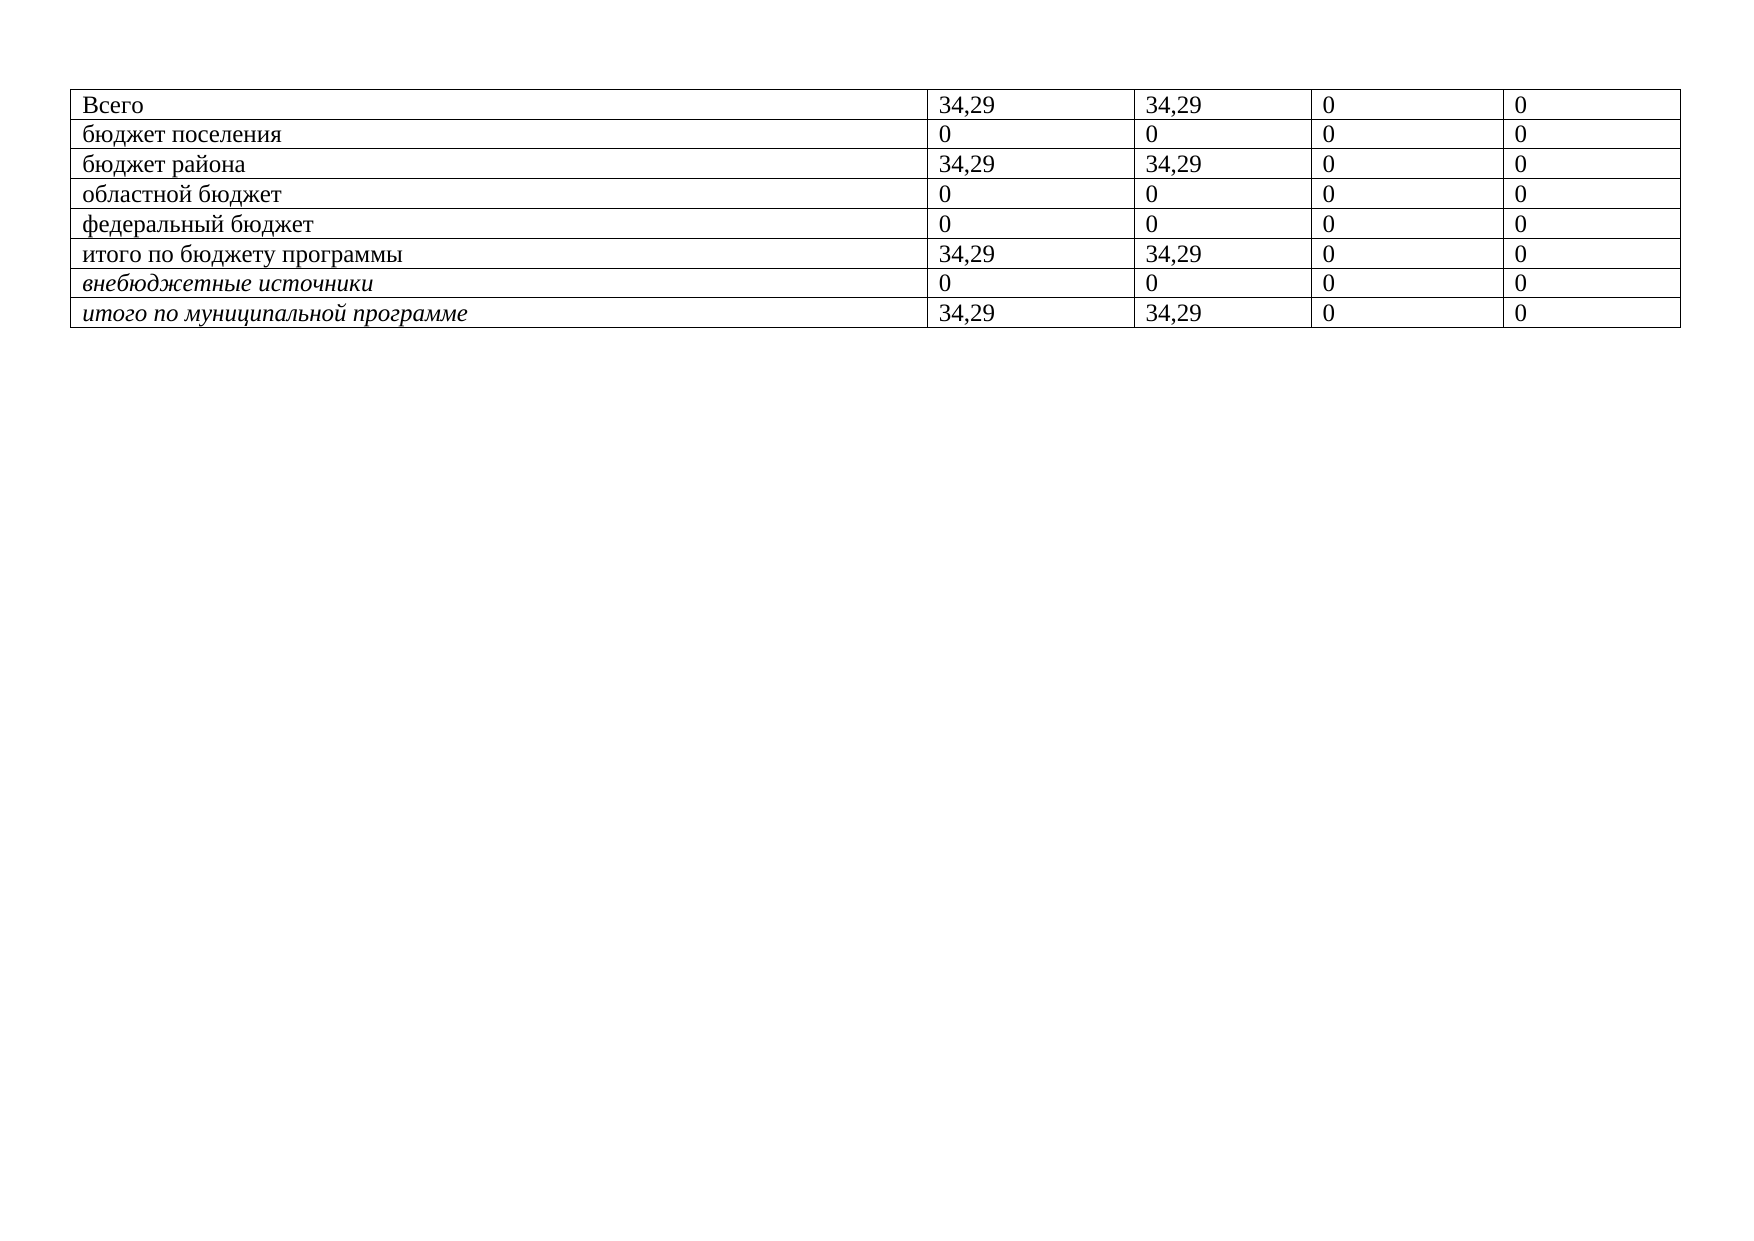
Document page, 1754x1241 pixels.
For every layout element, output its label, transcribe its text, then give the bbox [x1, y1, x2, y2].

table_cell 34,29 [928, 149, 1134, 178]
table_cell 34,29 [928, 298, 1134, 327]
table_cell 0 [1312, 149, 1503, 178]
table_cell 0 [928, 269, 1134, 297]
table_cell бюджет поселения [71, 120, 927, 148]
table_cell 0 [1504, 90, 1680, 118]
table_cell 34,29 [928, 239, 1134, 267]
table_cell 0 [1504, 179, 1680, 208]
table_cell итого по муниципальной программе [71, 298, 927, 327]
table_cell 0 [1312, 239, 1503, 267]
table_cell 0 [1135, 269, 1311, 297]
table_cell 0 [1135, 179, 1311, 208]
table_cell 34,29 [1135, 90, 1311, 118]
table_cell 0 [1504, 269, 1680, 297]
table_cell 0 [1504, 239, 1680, 267]
table_cell 0 [1135, 120, 1311, 148]
table_cell 0 [928, 179, 1134, 208]
table_cell 0 [1312, 298, 1503, 327]
table_cell 0 [928, 209, 1134, 238]
table_cell итого по бюджету программы [71, 239, 927, 267]
table_cell 0 [1312, 209, 1503, 238]
table_cell Всего [71, 90, 927, 118]
table_cell 0 [1312, 269, 1503, 297]
table_cell областной бюджет [71, 179, 927, 208]
table_cell 0 [1135, 209, 1311, 238]
table_cell 0 [1504, 120, 1680, 148]
table_cell 0 [928, 120, 1134, 148]
table_cell 0 [1312, 120, 1503, 148]
table_cell 34,29 [1135, 298, 1311, 327]
table_cell федеральный бюджет [71, 209, 927, 238]
table_cell 0 [1504, 149, 1680, 178]
table_cell 0 [1312, 90, 1503, 118]
table_cell внебюджетные источники [71, 269, 927, 297]
table_cell 0 [1504, 298, 1680, 327]
table_cell 34,29 [928, 90, 1134, 118]
table_cell бюджет района [71, 149, 927, 178]
table_cell 34,29 [1135, 149, 1311, 178]
table_cell 0 [1312, 179, 1503, 208]
table_cell 34,29 [1135, 239, 1311, 267]
table_cell 0 [1504, 209, 1680, 238]
